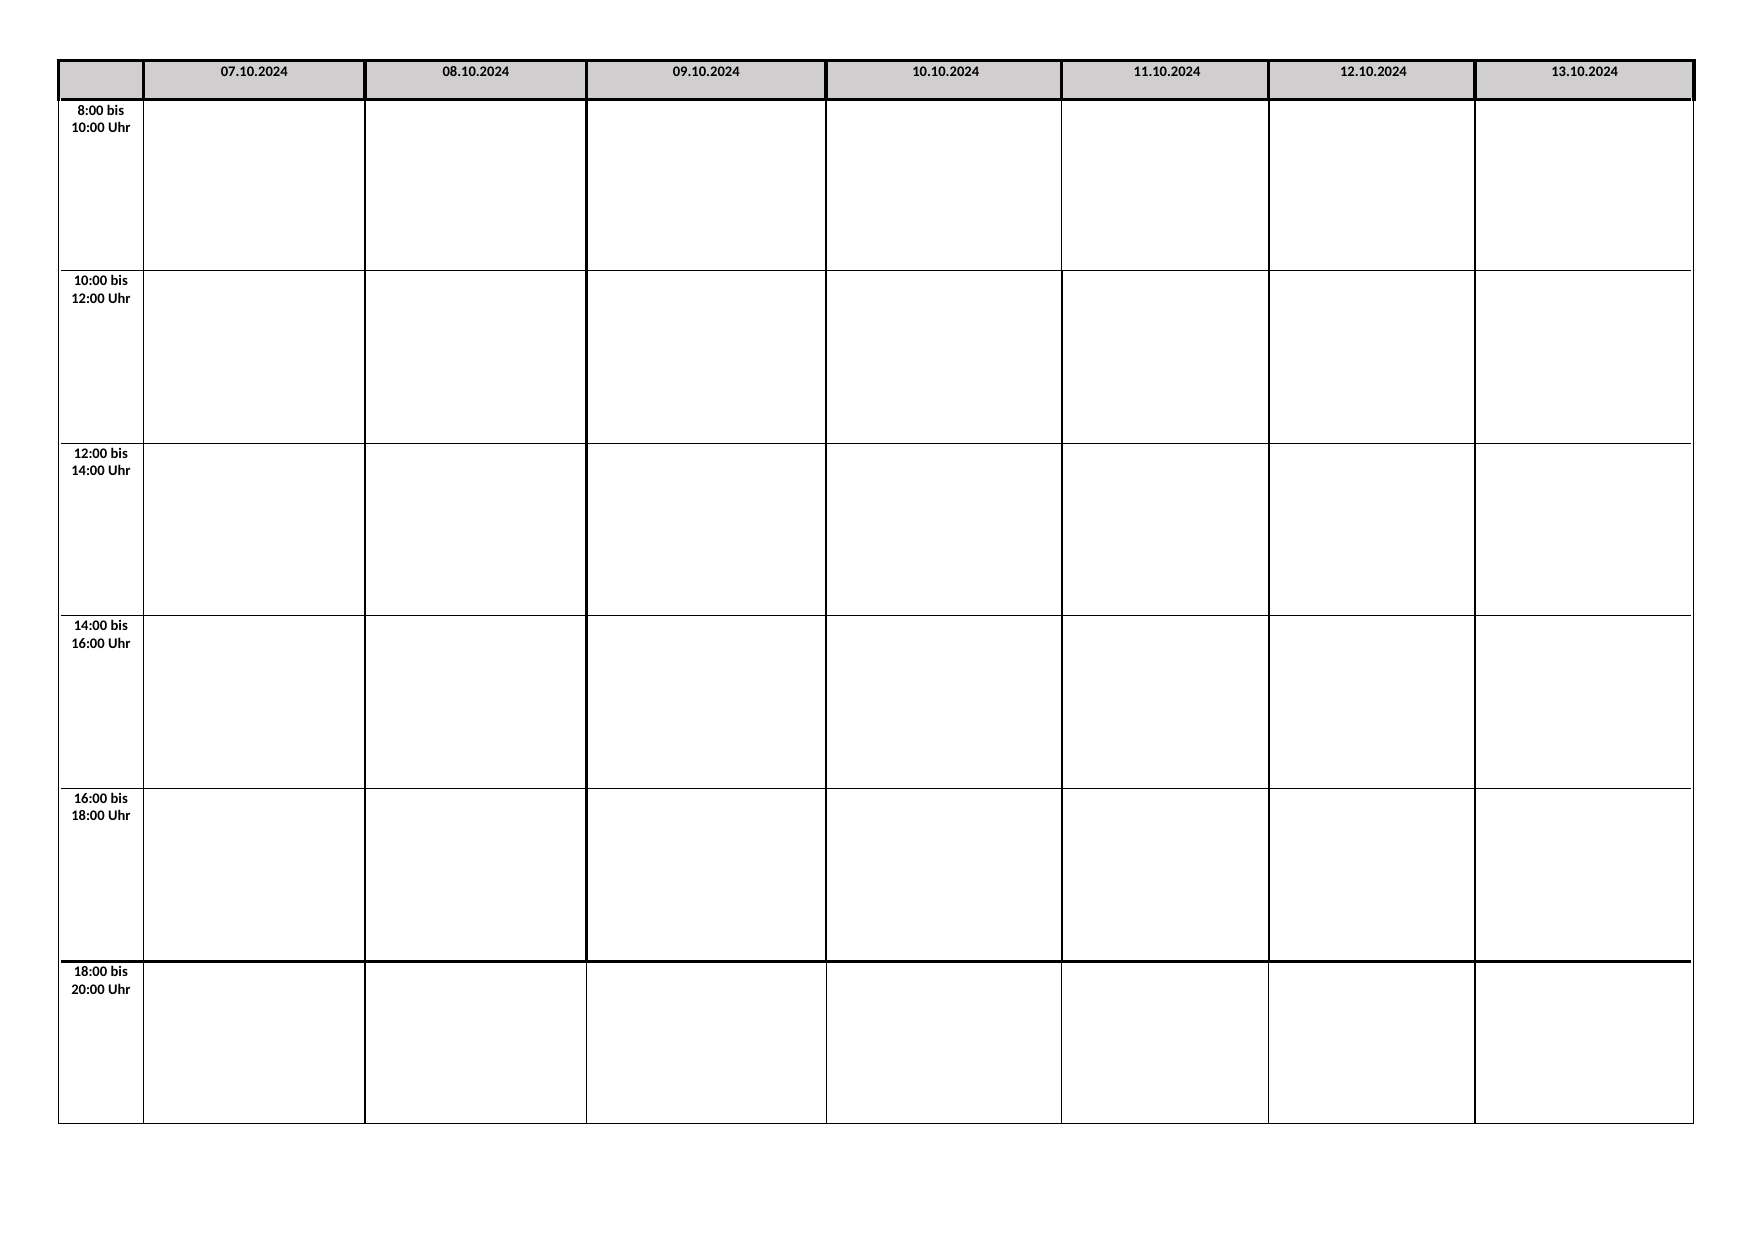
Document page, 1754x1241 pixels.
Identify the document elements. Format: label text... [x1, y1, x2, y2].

table_cell [366, 616, 585, 788]
table_cell [144, 789, 364, 960]
table_cell [366, 963, 586, 1123]
table_cell 14:00 bis 16:00 Uhr [59, 615, 143, 788]
table_cell [827, 101, 1061, 270]
table_cell [144, 271, 364, 443]
table_cell [1476, 443, 1693, 615]
table_header Dienstag 08.10.2024 [367, 62, 585, 98]
table_header Mittwoch 09.10.2024 [588, 62, 824, 98]
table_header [828, 62, 1060, 98]
table_cell [144, 101, 364, 270]
table_cell [1476, 98, 1693, 270]
table_cell 18:00 bis 20:00 Uhr [59, 960, 143, 1123]
table_cell [827, 963, 1061, 1123]
table_cell [588, 789, 825, 960]
table_cell [1270, 789, 1474, 960]
table_cell [144, 963, 364, 1123]
table_cell [1063, 271, 1268, 443]
table_header Zeit [60, 62, 142, 98]
table_header Sonntag 13.10.2024 [1477, 62, 1692, 98]
table_cell [1270, 616, 1474, 788]
table_cell [1063, 444, 1268, 615]
table_header Montag 07.10.2024 [145, 62, 363, 98]
table_cell [588, 616, 825, 788]
table_cell [1476, 788, 1693, 960]
table_cell [366, 789, 585, 960]
table_cell [827, 444, 1061, 615]
table_cell [1269, 963, 1474, 1123]
table_cell 12:00 bis 14:00 Uhr [59, 443, 143, 615]
table_cell 8:00 bis 10:00 Uhr [59, 99, 143, 270]
table_cell 16:00 bis 18:00 Uhr [59, 788, 143, 960]
table_cell 10:00 bis 12:00 Uhr [59, 270, 143, 443]
table_cell [144, 444, 364, 615]
table_cell [1476, 615, 1693, 788]
table_cell [366, 444, 585, 615]
table_cell [366, 271, 585, 443]
table_cell [1270, 444, 1474, 615]
table_cell [827, 616, 1061, 788]
table_cell [1476, 960, 1693, 1123]
table_cell [366, 101, 585, 270]
table_cell [588, 101, 825, 270]
table_cell [827, 271, 1061, 443]
table_cell [1270, 101, 1474, 270]
table_header Samstag 12.10.2024 [1270, 62, 1473, 98]
table_cell [1063, 789, 1268, 960]
table_cell [588, 271, 825, 443]
table_cell [587, 963, 826, 1123]
table_cell [1063, 616, 1268, 788]
table_cell [1062, 963, 1268, 1123]
table_cell [1476, 270, 1693, 443]
table_cell [827, 789, 1061, 960]
table_cell [1062, 101, 1268, 270]
table_header Freitag 11.10.2024 [1063, 62, 1267, 98]
table_cell [588, 444, 825, 615]
table_cell [144, 616, 364, 788]
table_cell [1270, 271, 1474, 443]
